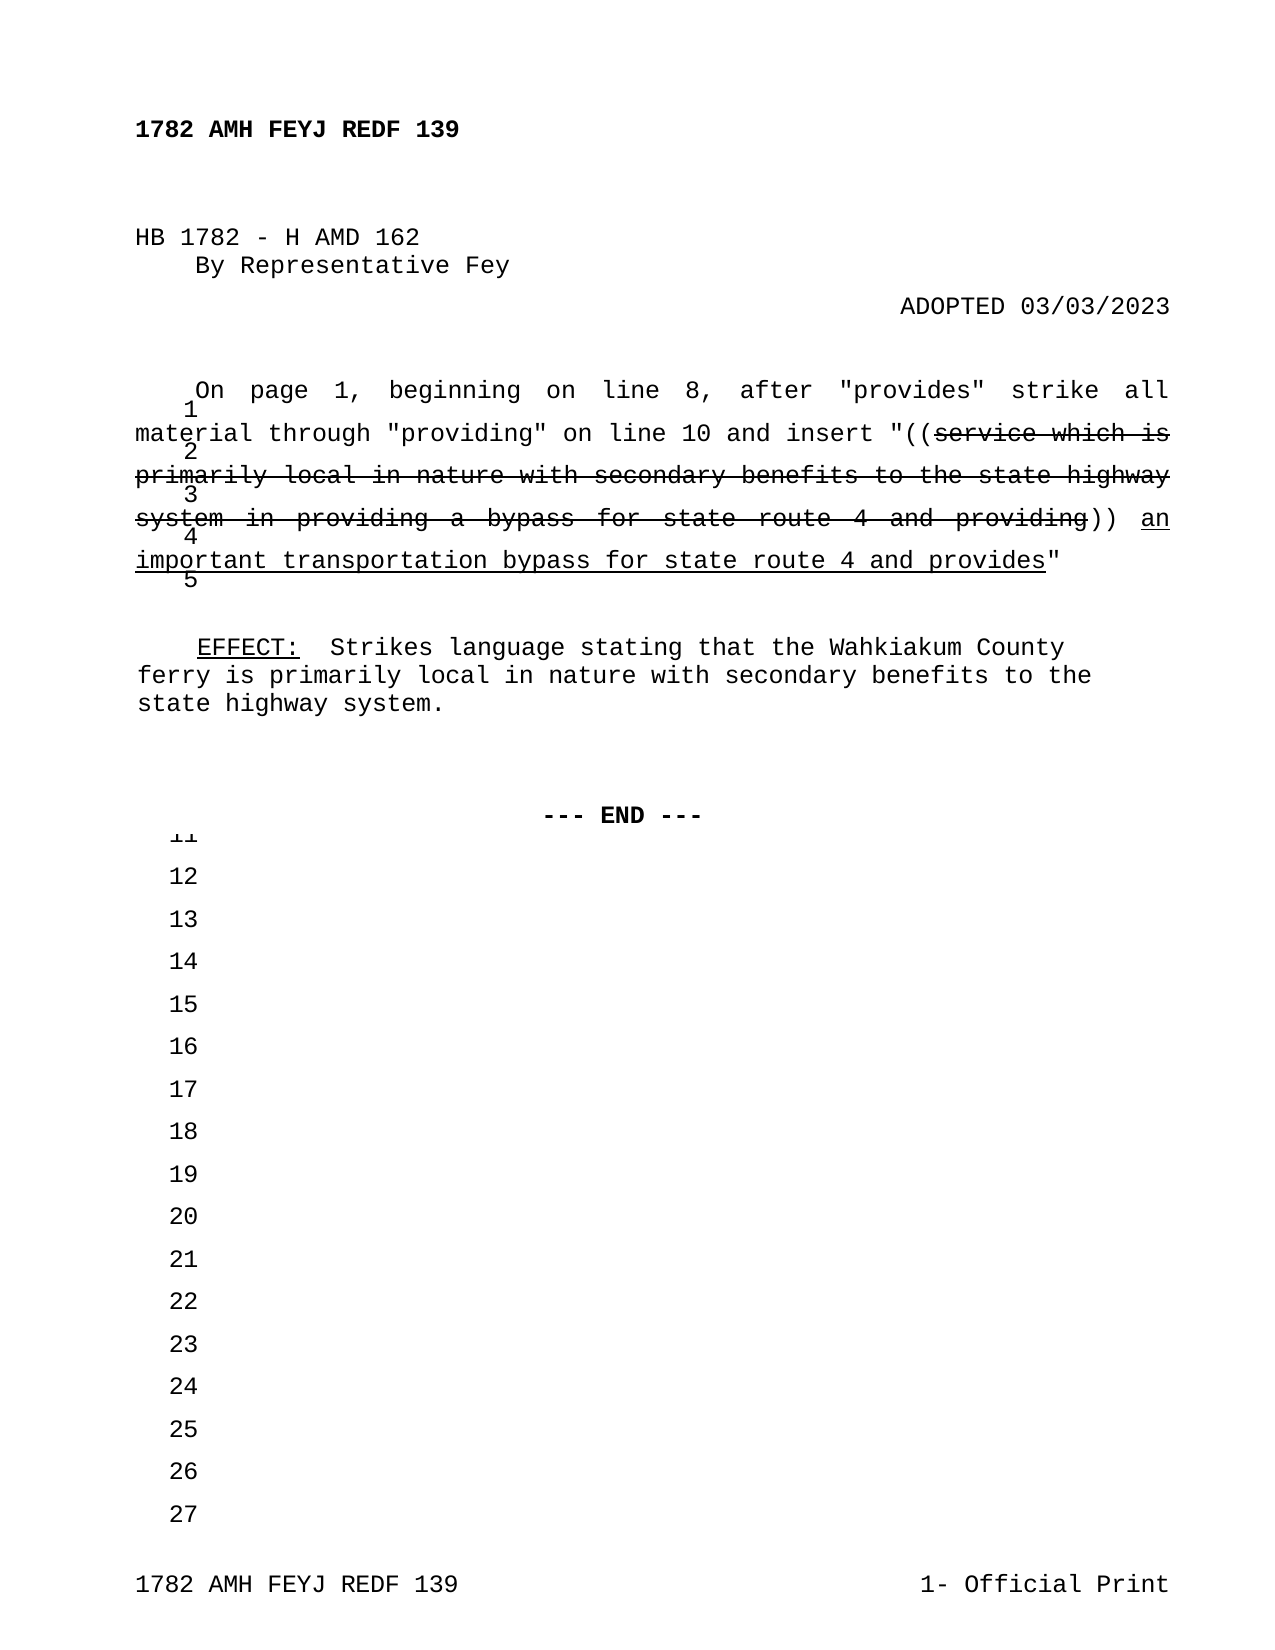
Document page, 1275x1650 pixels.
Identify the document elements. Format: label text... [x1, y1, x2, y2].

text --- END --- [75, 790, 1170, 832]
text On page 1, beginning on line 8, after "provides" strike all material through "providing" on line 10 and insert "((service which is primarily local in nature with secondary benefits to the state highway system in providing a bypass for state route 4 and providing)) an important transportation bypass for state route 4 and provides" [135, 478, 1170, 577]
text - [135, 224, 1170, 252]
text On page 1, beginning on line 8, after "provides" strike all material through "providing" on line 10 and insert "((service which is primarily local in nature with secondary benefits to the state highway system in providing a bypass for state route 4 and providing)) an important transportation bypass for state route 4 and provides" [135, 365, 1170, 476]
